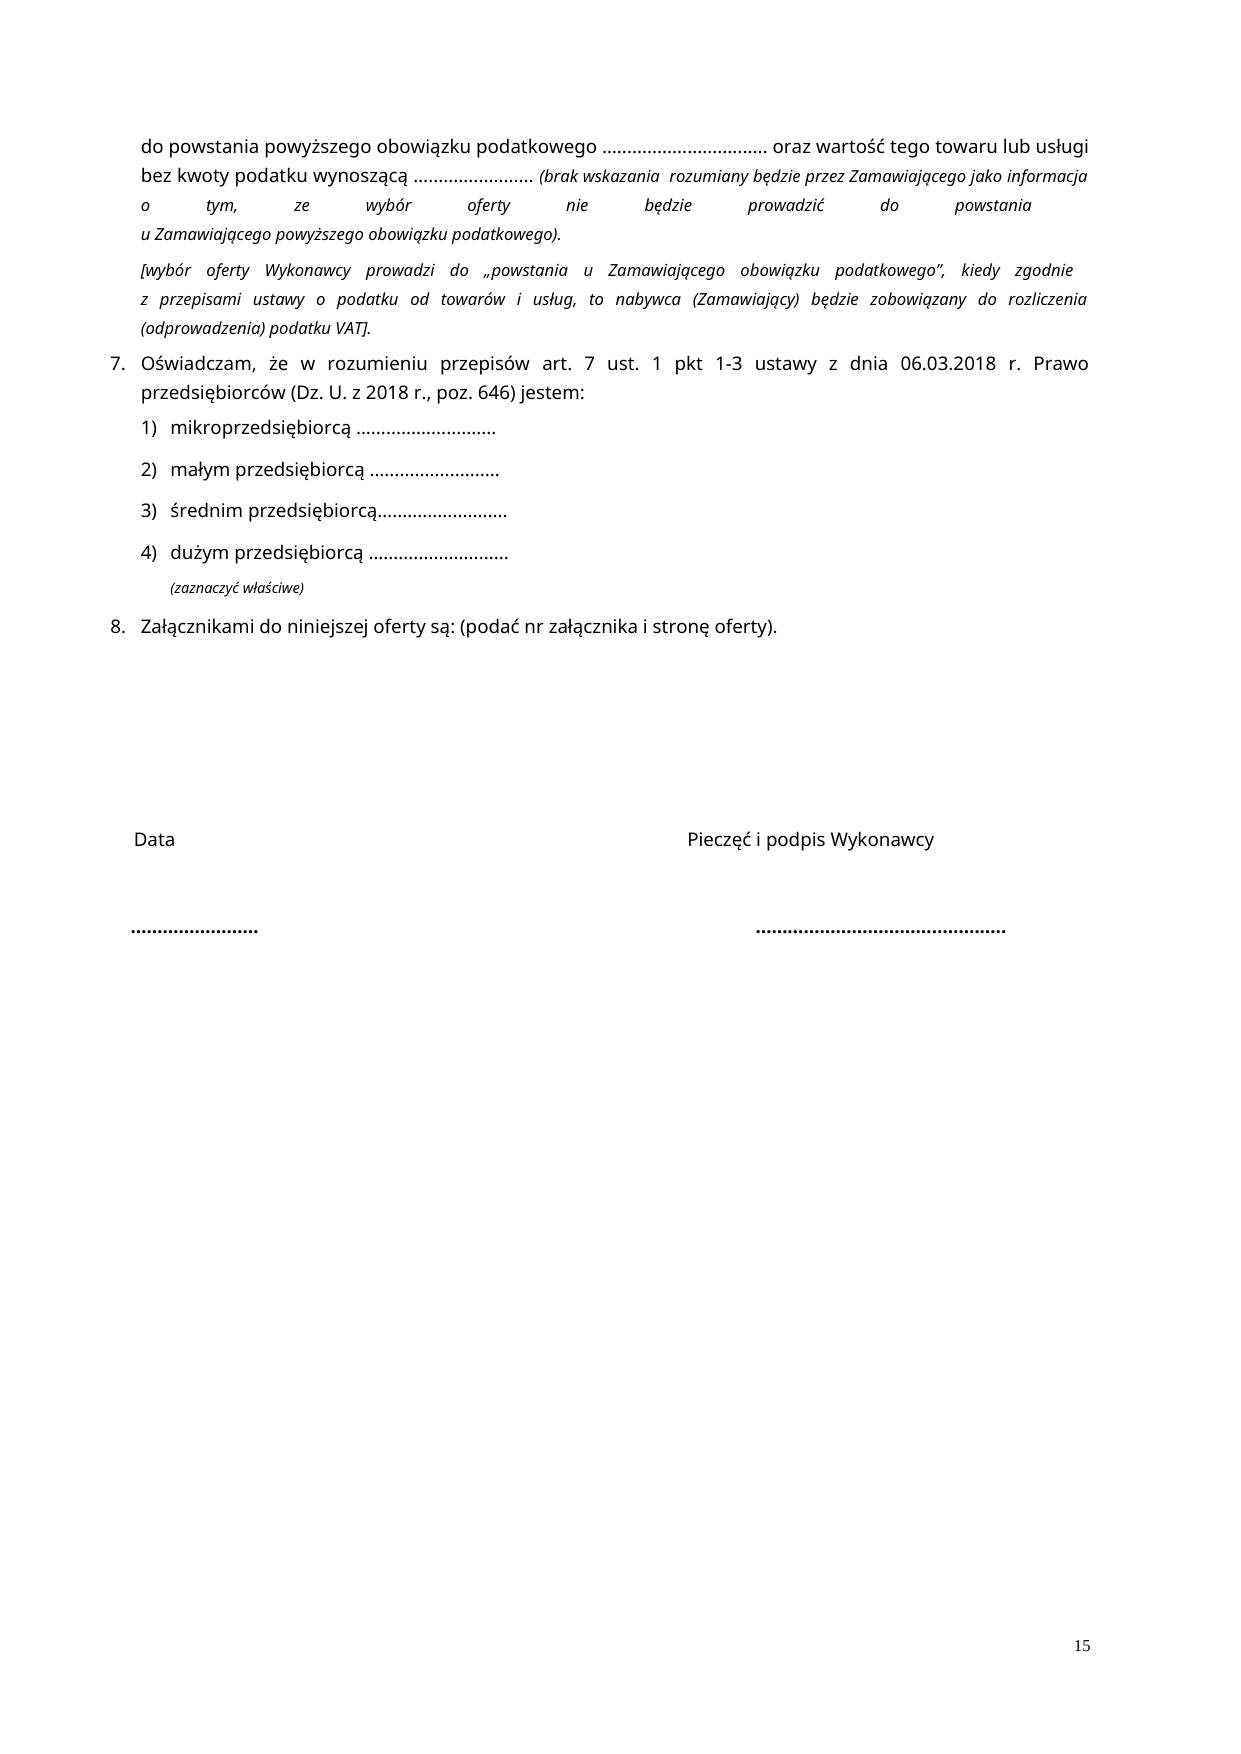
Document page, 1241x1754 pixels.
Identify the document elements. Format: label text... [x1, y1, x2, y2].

list średnim przedsiębiorcą…....................... [141, 494, 1090, 524]
list małym przedsiębiorcą …....................... [141, 453, 1090, 482]
text (zaznaczyć właściwe) [170, 578, 1090, 598]
list Oświadczam, że w rozumieniu przepisów art. 7 ust. 1 pkt 1-3 ustawy z dnia 06.03.2018 r. Prawo przedsiębiorców (Dz. U. z 2018 r., poz. 646) jestem: [126, 347, 1090, 405]
list Załącznikami do niniejszej oferty są: (podać nr załącznika i stronę oferty). [126, 610, 1090, 639]
text …………………… ……………………………………….. [96, 910, 1090, 939]
list dużym przedsiębiorcą …......................... [141, 536, 1090, 565]
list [126, 130, 1090, 247]
text [wybór oferty Wykonawcy prowadzi do „powstania u Zamawiającego obowiązku podatkowego”, kiedy zgodnie z przepisami ustawy o podatku od towarów i usług, to nabywca (Zamawiający) będzie zobowiązany do rozliczenia (odprowadzenia) podatku VAT]. [141, 253, 1090, 340]
text Data Pieczęć i podpis Wykonawcy [134, 823, 1090, 852]
list mikroprzedsiębiorcą …......................... [141, 411, 1090, 440]
